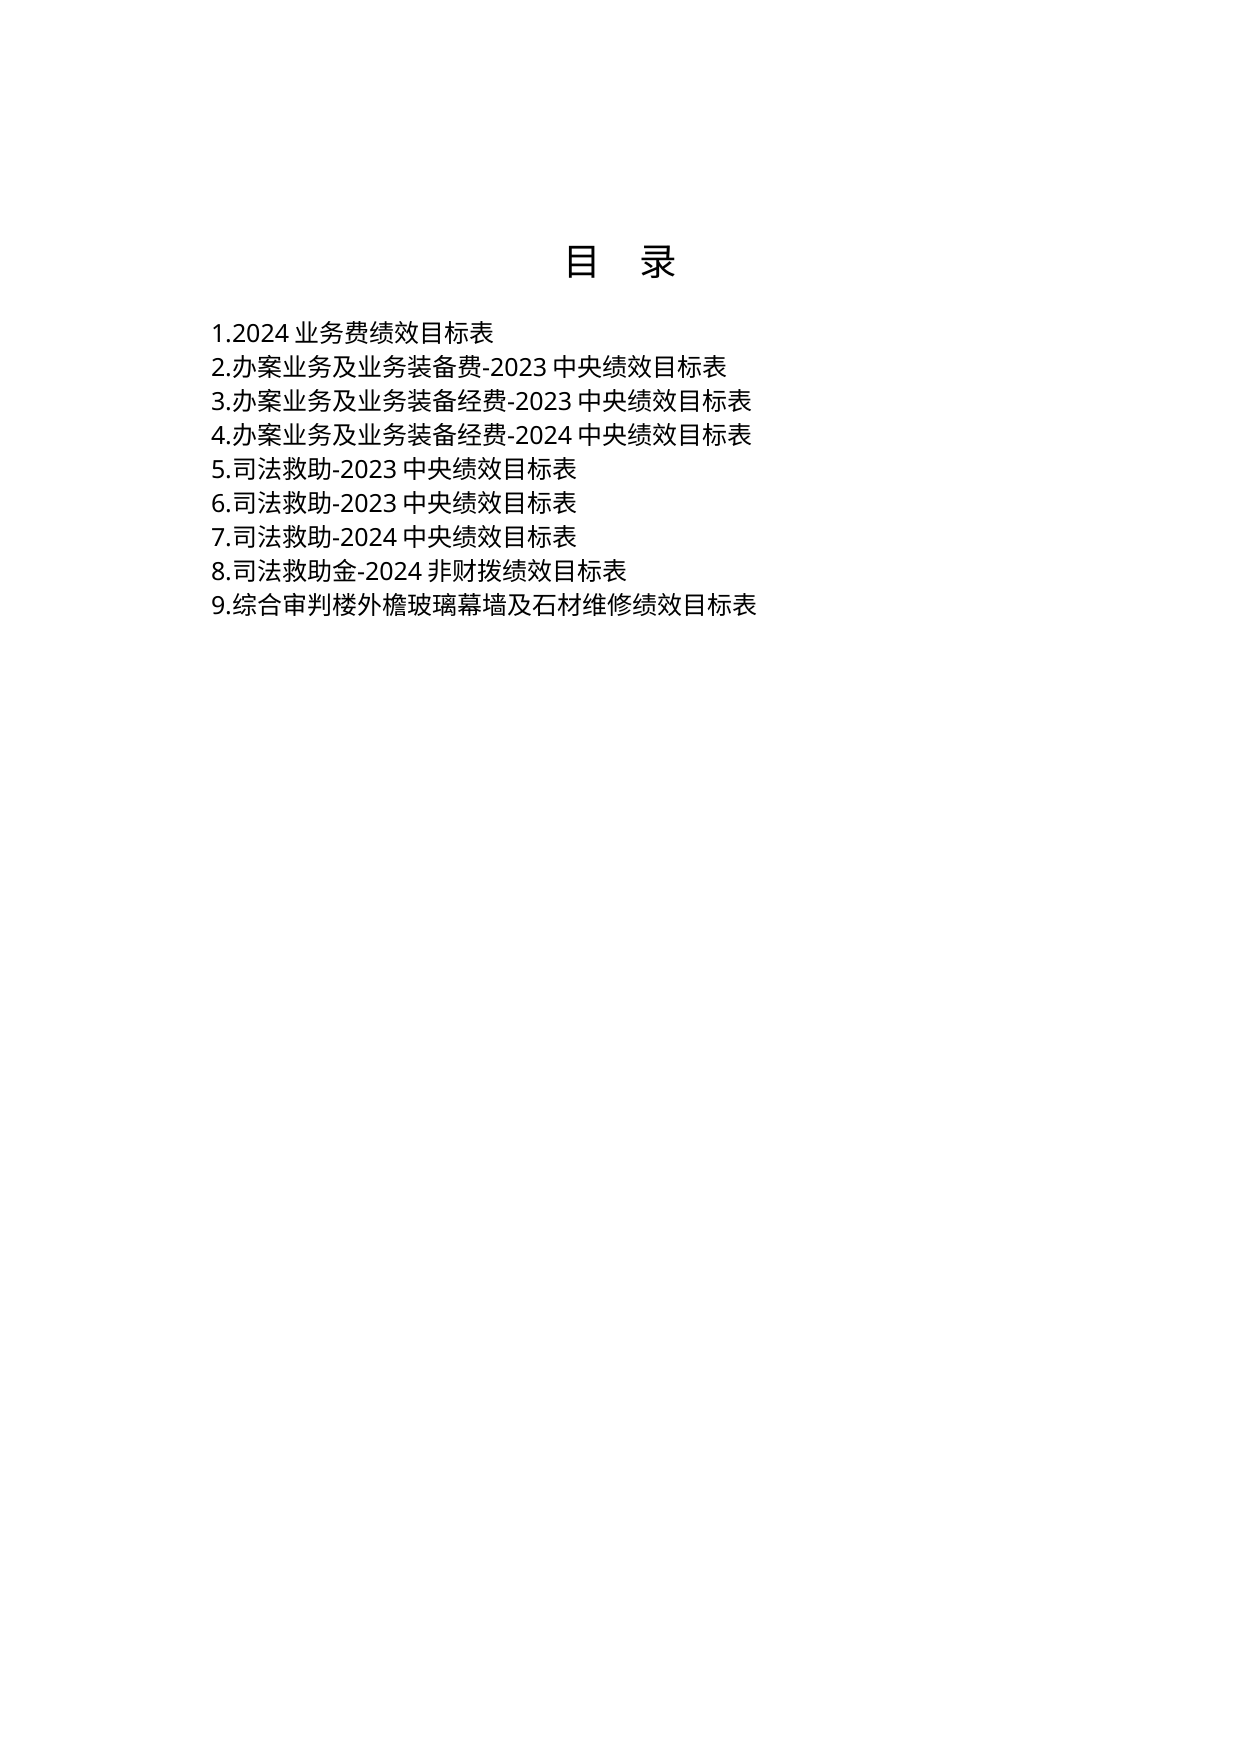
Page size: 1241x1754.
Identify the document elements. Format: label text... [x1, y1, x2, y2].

text 9.综合审判楼外檐玻璃幕墙及石材维修绩效目标表 [211, 588, 1104, 622]
text 3.办案业务及业务装备经费-2023中央绩效目标表 [211, 383, 1104, 417]
text 1.2024业务费绩效目标表 [211, 315, 1104, 349]
text 目 录 [136, 235, 1104, 286]
text 7.司法救助-2024中央绩效目标表 [211, 519, 1104, 554]
text 5.司法救助-2023中央绩效目标表 [211, 451, 1104, 486]
text 4.办案业务及业务装备经费-2024中央绩效目标表 [211, 417, 1104, 451]
text 2.办案业务及业务装备费-2023中央绩效目标表 [211, 349, 1104, 383]
text 6.司法救助-2023中央绩效目标表 [211, 486, 1104, 519]
text 8.司法救助金-2024非财拨绩效目标表 [211, 554, 1104, 588]
